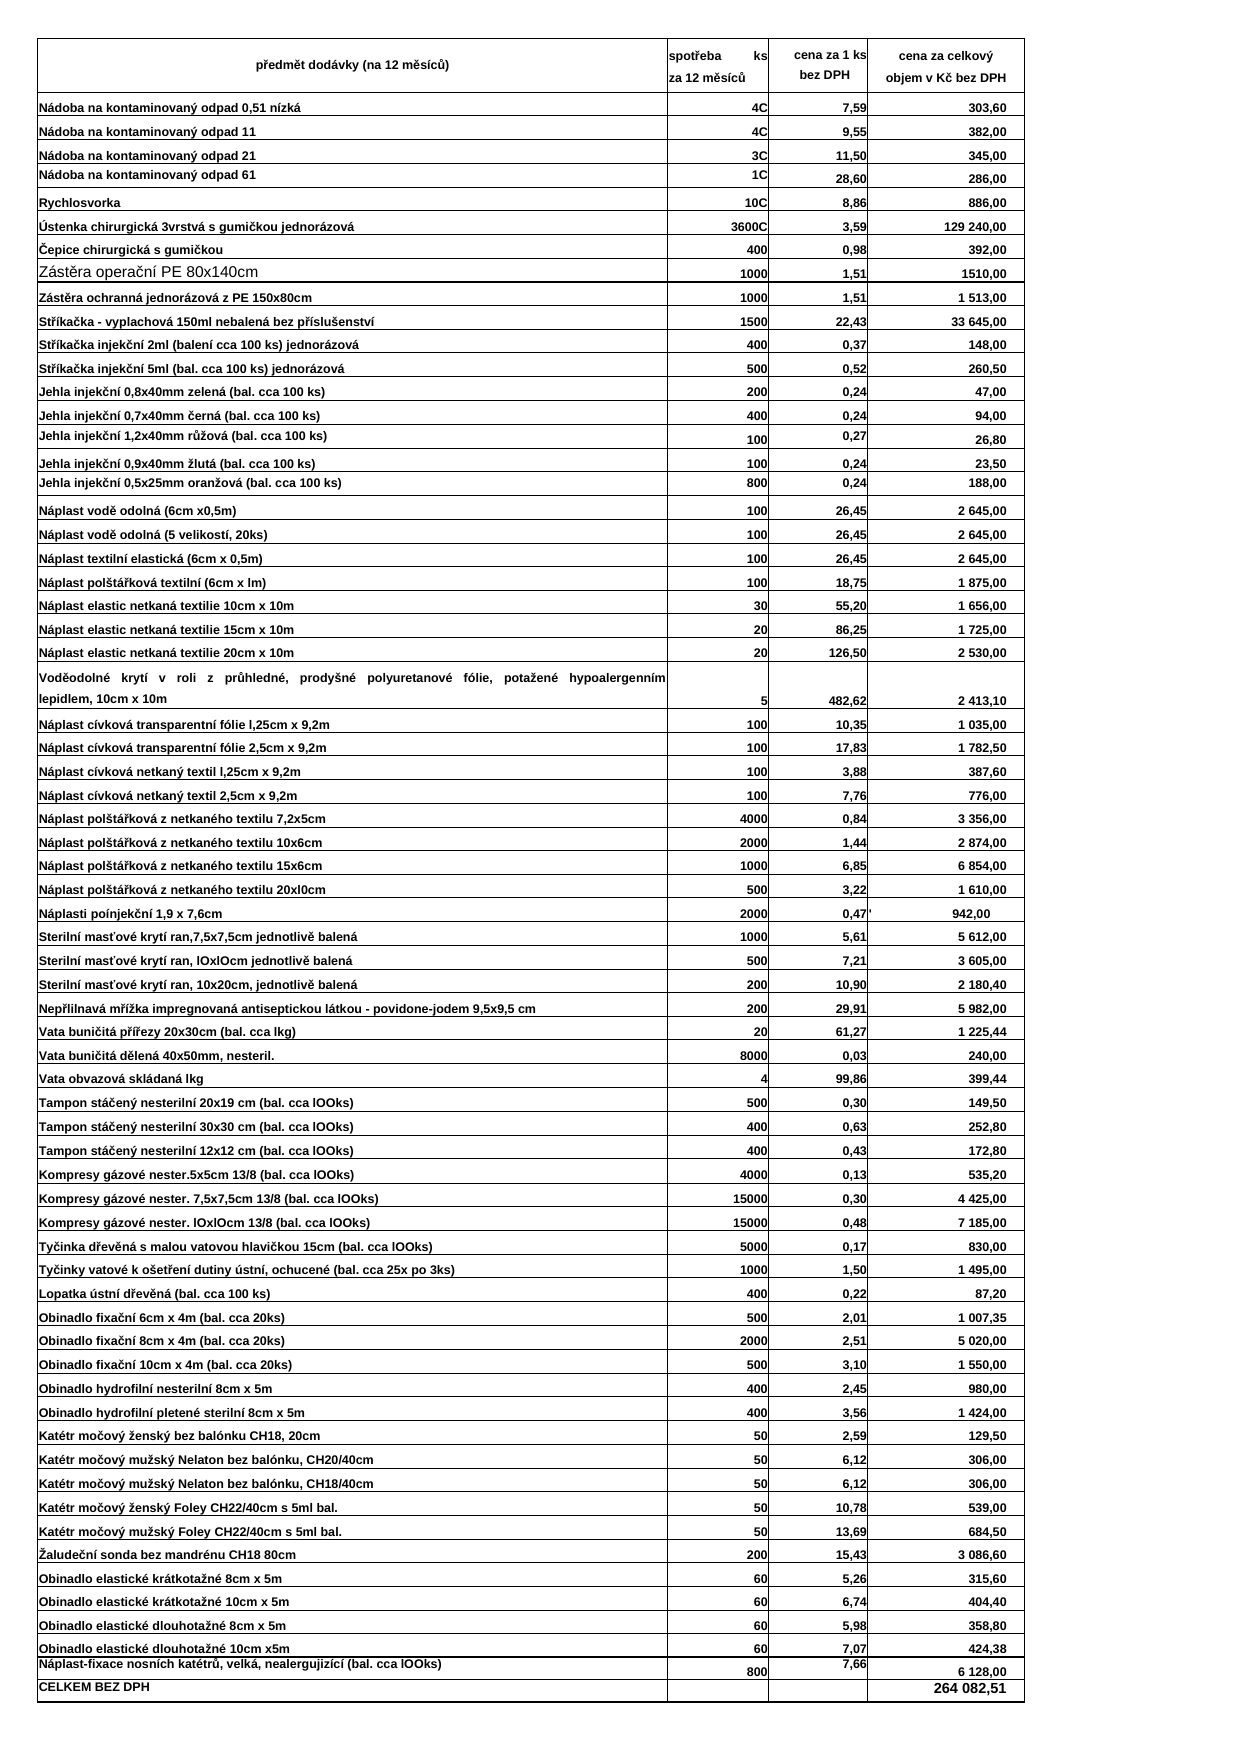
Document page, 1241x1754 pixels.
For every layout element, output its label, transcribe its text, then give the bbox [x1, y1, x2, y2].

table_cell 3,10 [769, 1350, 867, 1373]
table_cell Čepice chirurgická s gumičkou [38, 235, 667, 257]
table_cell 26,45 [769, 496, 867, 518]
table_cell 50 [668, 1445, 768, 1467]
table_cell 1C [668, 164, 768, 187]
table_cell 3,59 [769, 211, 867, 234]
table_cell 3C [668, 140, 768, 163]
table_cell 60 [668, 1563, 768, 1586]
table_cell Náplast-fixace nosních katétrů, velká, nealergujizící (bal. cca lOOks) [38, 1658, 667, 1679]
table_cell Sterilní masťové krytí ran, lOxlOcm jednotlivě balená [38, 946, 667, 968]
table_cell 5 [668, 662, 768, 708]
table_cell 0,27 [769, 425, 867, 448]
table_cell 500 [668, 353, 768, 376]
table_cell 4C [668, 116, 768, 139]
table_cell 303,60 [868, 93, 1024, 115]
table_cell 2,45 [769, 1374, 867, 1396]
table_cell 6,12 [769, 1469, 867, 1491]
table_cell Náplast elastic netkaná textilie 10cm x 10m [38, 591, 667, 613]
table_cell 1 495,00 [868, 1255, 1024, 1277]
table_cell 387,60 [868, 756, 1024, 779]
table_cell 5,26 [769, 1563, 867, 1586]
table_cell Jehla injekční 1,2x40mm růžová (bal. cca 100 ks) [38, 425, 667, 448]
table_cell Náplast cívková transparentní fólie 2,5cm x 9,2m [38, 733, 667, 755]
table_cell 50 [668, 1492, 768, 1515]
table_cell 4 [668, 1064, 768, 1087]
table_cell 1510,00 [868, 259, 1024, 281]
table_header cena za 1 ks bez DPH [769, 39, 867, 92]
table_cell 1 225,44 [868, 1017, 1024, 1039]
table_cell 2000 [668, 898, 768, 921]
table_cell 15,43 [769, 1540, 867, 1562]
table_cell 2000 [668, 828, 768, 850]
table_cell 23,50 [868, 449, 1024, 471]
table_cell Náplast polštářková textilní (6cm x lm) [38, 567, 667, 590]
table_cell 0,22 [769, 1278, 867, 1301]
table_cell 18,75 [769, 567, 867, 590]
table_cell Tyčinky vatové k ošetření dutiny ústní, ochucené (bal. cca 25x po 3ks) [38, 1255, 667, 1277]
table_cell 358,80 [868, 1611, 1024, 1633]
table_cell Rychlosvorka [38, 188, 667, 210]
table_cell Nádoba na kontaminovaný odpad 21 [38, 140, 667, 163]
table_cell Nepřlilnavá mřížka impregnovaná antiseptickou látkou - povidone-jodem 9,5x9,5 cm [38, 993, 667, 1016]
table_cell 800 [668, 1658, 768, 1679]
table_cell Katétr močový mužský Nelaton bez balónku, CH20/40cm [38, 1445, 667, 1467]
table_cell 6 854,00 [868, 851, 1024, 874]
table_cell 980,00 [868, 1374, 1024, 1396]
table_cell 400 [668, 235, 768, 257]
table_cell 1 656,00 [868, 591, 1024, 613]
table_cell Sterilní masťové krytí ran, 10x20cm, jednotlivě balená [38, 970, 667, 992]
table_cell Náplast vodě odolná (6cm x0,5m) [38, 496, 667, 518]
table_cell 7,21 [769, 946, 867, 968]
table_cell 400 [668, 1136, 768, 1158]
table_cell 100 [668, 544, 768, 566]
table_cell Náplast vodě odolná (5 velikostí, 20ks) [38, 520, 667, 542]
table_cell 33 645,00 [868, 306, 1024, 329]
table_cell Vata obvazová skládaná lkg [38, 1064, 667, 1087]
table_cell 0,84 [769, 804, 867, 827]
table_cell 50 [668, 1469, 768, 1491]
table_cell 2,01 [769, 1302, 867, 1325]
table_cell Náplast polštářková z netkaného textilu 15x6cm [38, 851, 667, 874]
table_cell 684,50 [868, 1516, 1024, 1539]
table_header předmět dodávky (na 12 měsíců) [38, 39, 667, 92]
table_cell 0,30 [769, 1184, 867, 1206]
table_cell 0,30 [769, 1088, 867, 1111]
table_cell 129 240,00 [868, 211, 1024, 234]
table_cell 28,60 [769, 164, 867, 187]
table_cell 1 875,00 [868, 567, 1024, 590]
table_cell Náplasti poínjekční 1,9 x 7,6cm [38, 898, 667, 921]
table_cell 149,50 [868, 1088, 1024, 1111]
table_cell 10C [668, 188, 768, 210]
table_cell 1 513,00 [868, 283, 1024, 305]
table_cell 500 [668, 1302, 768, 1325]
table_cell 0,43 [769, 1136, 867, 1158]
table_cell 0,52 [769, 353, 867, 376]
table_cell Tampon stáčený nesterilní 30x30 cm (bal. cca lOOks) [38, 1112, 667, 1134]
table_cell 6,74 [769, 1587, 867, 1609]
table_cell Nádoba na kontaminovaný odpad 11 [38, 116, 667, 139]
table_cell Náplast elastic netkaná textilie 20cm x 10m [38, 638, 667, 661]
table_cell Náplast polštářková z netkaného textilu 10x6cm [38, 828, 667, 850]
table_cell Katétr močový mužský Nelaton bez balónku, CH18/40cm [38, 1469, 667, 1491]
table_cell 0,17 [769, 1231, 867, 1254]
table_cell 500 [668, 875, 768, 897]
table_cell Obinadlo fixační 6cm x 4m (bal. cca 20ks) [38, 1302, 667, 1325]
table_cell Vata buničitá dělená 40x50mm, nesteril. [38, 1040, 667, 1063]
table_cell 47,00 [868, 377, 1024, 400]
table_cell 86,25 [769, 614, 867, 637]
table_cell Voděodolné krytí v roli z průhledné, prodyšné polyuretanové fólie, potažené hypoalergenním lepidlem, 10cm x 10m [38, 662, 667, 708]
table_cell 94,00 [868, 401, 1024, 424]
table_cell 9,55 [769, 116, 867, 139]
table_cell Náplast cívková netkaný textil l,25cm x 9,2m [38, 756, 667, 779]
table_cell 20 [668, 1017, 768, 1039]
table_cell 129,50 [868, 1421, 1024, 1443]
table_cell 30 [668, 591, 768, 613]
table_cell Zástěra operační PE 80x140cm [38, 259, 667, 281]
table_cell 0,24 [769, 472, 867, 495]
table_cell Obinadlo hydrofilní nesterilní 8cm x 5m [38, 1374, 667, 1396]
table_cell 400 [668, 1112, 768, 1134]
table_cell 1000 [668, 851, 768, 874]
table_cell 399,44 [868, 1064, 1024, 1087]
table_cell 424,38 [868, 1634, 1024, 1656]
table_cell Zástěra ochranná jednorázová z PE 150x80cm [38, 283, 667, 305]
table_cell Kompresy gázové nester. lOxlOcm 13/8 (bal. cca lOOks) [38, 1207, 667, 1230]
table_cell 8000 [668, 1040, 768, 1063]
table_cell Obinadlo hydrofilní pletené sterilní 8cm x 5m [38, 1397, 667, 1420]
table_cell 87,20 [868, 1278, 1024, 1301]
table_cell Jehla injekční 0,9x40mm žlutá (bal. cca 100 ks) [38, 449, 667, 471]
table_cell Katétr močový ženský bez balónku CH18, 20cm [38, 1421, 667, 1443]
table_cell Sterilní masťové krytí ran,7,5x7,5cm jednotlivě balená [38, 922, 667, 944]
table_cell 2 645,00 [868, 544, 1024, 566]
table_cell Obinadlo elastické krátkotažné 8cm x 5m [38, 1563, 667, 1586]
table_cell 60 [668, 1587, 768, 1609]
table_cell 0,24 [769, 449, 867, 471]
table_cell 3,22 [769, 875, 867, 897]
table_cell Stříkačka injekční 2ml (balení cca 100 ks) jednorázová [38, 330, 667, 352]
table_cell 306,00 [868, 1469, 1024, 1491]
table_cell 2000 [668, 1326, 768, 1349]
table_cell 200 [668, 377, 768, 400]
table_cell 5 612,00 [868, 922, 1024, 944]
table_cell 4 425,00 [868, 1184, 1024, 1206]
table_cell 382,00 [868, 116, 1024, 139]
table_cell Náplast elastic netkaná textilie 15cm x 10m [38, 614, 667, 637]
table_cell Obinadlo elastické krátkotažné 10cm x 5m [38, 1587, 667, 1609]
table_cell 26,45 [769, 544, 867, 566]
table_cell 29,91 [769, 993, 867, 1016]
table_cell 500 [668, 1350, 768, 1373]
table_cell 1,51 [769, 283, 867, 305]
table_cell Náplast polštářková z netkaného textilu 7,2x5cm [38, 804, 667, 827]
table_cell 100 [668, 709, 768, 732]
table_cell 188,00 [868, 472, 1024, 495]
table_cell 60 [668, 1611, 768, 1633]
table_cell 200 [668, 970, 768, 992]
table_cell 345,00 [868, 140, 1024, 163]
table_cell 22,43 [769, 306, 867, 329]
table_cell 0,48 [769, 1207, 867, 1230]
table_cell 4000 [668, 1159, 768, 1182]
table_cell 5,98 [769, 1611, 867, 1633]
table_cell 482,62 [769, 662, 867, 708]
table_cell 6 128,00 [868, 1658, 1024, 1679]
table_cell CELKEM BEZ DPH [38, 1680, 667, 1701]
table_cell 7,59 [769, 93, 867, 115]
table_cell 400 [668, 401, 768, 424]
table_cell 4C [668, 93, 768, 115]
table_cell 100 [668, 567, 768, 590]
table_cell 0,03 [769, 1040, 867, 1063]
table_cell 306,00 [868, 1445, 1024, 1467]
table_cell 20 [668, 614, 768, 637]
table_cell 99,86 [769, 1064, 867, 1087]
table_cell 1 610,00 [868, 875, 1024, 897]
table_cell [668, 1680, 768, 1701]
table_cell 0,98 [769, 235, 867, 257]
table_cell ' 942,00 [868, 898, 1024, 921]
table_cell Nádoba na kontaminovaný odpad 0,51 nízká [38, 93, 667, 115]
table_cell Vata buničitá přířezy 20x30cm (bal. cca lkg) [38, 1017, 667, 1039]
table_cell 126,50 [769, 638, 867, 661]
table_cell 20 [668, 638, 768, 661]
table_cell 830,00 [868, 1231, 1024, 1254]
table_cell 10,78 [769, 1492, 867, 1515]
table_cell Stříkačka - vyplachová 150ml nebalená bez příslušenství [38, 306, 667, 329]
table_cell 15000 [668, 1184, 768, 1206]
table_cell 148,00 [868, 330, 1024, 352]
table_cell 50 [668, 1421, 768, 1443]
table_cell 100 [668, 733, 768, 755]
table_cell Ústenka chirurgická 3vrstvá s gumičkou jednorázová [38, 211, 667, 234]
table_cell 2 530,00 [868, 638, 1024, 661]
table_cell 392,00 [868, 235, 1024, 257]
table_cell Náplast cívková transparentní fólie l,25cm x 9,2m [38, 709, 667, 732]
table_cell Žaludeční sonda bez mandrénu CH18 80cm [38, 1540, 667, 1562]
table_cell Tampon stáčený nesterilní 20x19 cm (bal. cca lOOks) [38, 1088, 667, 1111]
table_cell 3 605,00 [868, 946, 1024, 968]
table_cell 100 [668, 520, 768, 542]
table_cell 100 [668, 449, 768, 471]
table_cell Stříkačka injekční 5ml (bal. cca 100 ks) jednorázová [38, 353, 667, 376]
table_cell Tampon stáčený nesterilní 12x12 cm (bal. cca lOOks) [38, 1136, 667, 1158]
table_cell 539,00 [868, 1492, 1024, 1515]
table_cell 0,37 [769, 330, 867, 352]
table_cell 3,88 [769, 756, 867, 779]
table_cell 1 007,35 [868, 1302, 1024, 1325]
table_cell 4000 [668, 804, 768, 827]
table_header cena za celkový objem v Kč bez DPH [868, 39, 1024, 92]
table_cell 2,51 [769, 1326, 867, 1349]
table_cell 26,80 [868, 425, 1024, 448]
table_cell 1,51 [769, 259, 867, 281]
table_cell 10,90 [769, 970, 867, 992]
table_cell 0,47 [769, 898, 867, 921]
table_cell 200 [668, 1540, 768, 1562]
table_cell 5000 [668, 1231, 768, 1254]
table_cell Jehla injekční 0,8x40mm zelená (bal. cca 100 ks) [38, 377, 667, 400]
table_header spotřeba ks za 12 měsíců [668, 39, 768, 92]
table_cell 100 [668, 756, 768, 779]
table_cell Obinadlo elastické dlouhotažné 8cm x 5m [38, 1611, 667, 1633]
table_cell [769, 1680, 867, 1701]
table_cell 886,00 [868, 188, 1024, 210]
table_cell 2 413,10 [868, 662, 1024, 708]
table_cell 240,00 [868, 1040, 1024, 1063]
table_cell Obinadlo elastické dlouhotažné 10cm x5m [38, 1634, 667, 1656]
table_cell 2 180,40 [868, 970, 1024, 992]
table_cell 172,80 [868, 1136, 1024, 1158]
table_cell 2,59 [769, 1421, 867, 1443]
table_cell 0,63 [769, 1112, 867, 1134]
table_cell 5 982,00 [868, 993, 1024, 1016]
table_cell 55,20 [769, 591, 867, 613]
table_cell 3,56 [769, 1397, 867, 1420]
table_cell 1 725,00 [868, 614, 1024, 637]
table_cell 535,20 [868, 1159, 1024, 1182]
table_cell Katétr močový mužský Foley CH22/40cm s 5ml bal. [38, 1516, 667, 1539]
table_cell 7,07 [769, 1634, 867, 1656]
table_cell 2 645,00 [868, 520, 1024, 542]
table_cell 3600C [668, 211, 768, 234]
table_cell 15000 [668, 1207, 768, 1230]
table_cell 7,66 [769, 1658, 867, 1679]
table_cell 264 082,51 [868, 1680, 1024, 1701]
table_cell 8,86 [769, 188, 867, 210]
table_cell 100 [668, 780, 768, 803]
table_cell 2 874,00 [868, 828, 1024, 850]
table_cell 252,80 [868, 1112, 1024, 1134]
table_cell 3 356,00 [868, 804, 1024, 827]
table_cell Obinadlo fixační 10cm x 4m (bal. cca 20ks) [38, 1350, 667, 1373]
table_cell Katétr močový ženský Foley CH22/40cm s 5ml bal. [38, 1492, 667, 1515]
table_cell 1000 [668, 922, 768, 944]
table_cell 400 [668, 1278, 768, 1301]
table_cell Kompresy gázové nester.5x5cm 13/8 (bal. cca lOOks) [38, 1159, 667, 1182]
table_cell 800 [668, 472, 768, 495]
table_cell 10,35 [769, 709, 867, 732]
table_cell 1000 [668, 259, 768, 281]
table_cell 5 020,00 [868, 1326, 1024, 1349]
table_cell Obinadlo fixační 8cm x 4m (bal. cca 20ks) [38, 1326, 667, 1349]
table_cell 776,00 [868, 780, 1024, 803]
table_cell 1,44 [769, 828, 867, 850]
table_cell 400 [668, 1374, 768, 1396]
table_cell Lopatka ústní dřevěná (bal. cca 100 ks) [38, 1278, 667, 1301]
table_cell 1,50 [769, 1255, 867, 1277]
table_cell 400 [668, 330, 768, 352]
table_cell Tyčinka dřevěná s malou vatovou hlavičkou 15cm (bal. cca lOOks) [38, 1231, 667, 1254]
table_cell Jehla injekční 0,7x40mm černá (bal. cca 100 ks) [38, 401, 667, 424]
table_cell Jehla injekční 0,5x25mm oranžová (bal. cca 100 ks) [38, 472, 667, 495]
table_cell 400 [668, 1397, 768, 1420]
table_cell 100 [668, 496, 768, 518]
table_cell Náplast polštářková z netkaného textilu 20xl0cm [38, 875, 667, 897]
table_cell 1 424,00 [868, 1397, 1024, 1420]
table_cell 13,69 [769, 1516, 867, 1539]
table_cell 260,50 [868, 353, 1024, 376]
table_cell 500 [668, 946, 768, 968]
table_cell 0,13 [769, 1159, 867, 1182]
table_cell 1000 [668, 1255, 768, 1277]
table_cell 286,00 [868, 164, 1024, 187]
table_cell 26,45 [769, 520, 867, 542]
table_cell 500 [668, 1088, 768, 1111]
table_cell Kompresy gázové nester. 7,5x7,5cm 13/8 (bal. cca lOOks) [38, 1184, 667, 1206]
table_cell 5,61 [769, 922, 867, 944]
table_cell 315,60 [868, 1563, 1024, 1586]
table_cell 2 645,00 [868, 496, 1024, 518]
table_cell 1 550,00 [868, 1350, 1024, 1373]
table_cell 0,24 [769, 401, 867, 424]
table_cell Nádoba na kontaminovaný odpad 61 [38, 164, 667, 187]
table_cell 404,40 [868, 1587, 1024, 1609]
table_cell 7,76 [769, 780, 867, 803]
table_cell 1 782,50 [868, 733, 1024, 755]
table_cell 11,50 [769, 140, 867, 163]
table_cell 6,12 [769, 1445, 867, 1467]
table_cell Náplast textilní elastická (6cm x 0,5m) [38, 544, 667, 566]
table_cell 3 086,60 [868, 1540, 1024, 1562]
table_cell 0,24 [769, 377, 867, 400]
table_cell 61,27 [769, 1017, 867, 1039]
table_cell Náplast cívková netkaný textil 2,5cm x 9,2m [38, 780, 667, 803]
table_cell 17,83 [769, 733, 867, 755]
table_cell 50 [668, 1516, 768, 1539]
table_cell 7 185,00 [868, 1207, 1024, 1230]
table_cell 60 [668, 1634, 768, 1656]
table_cell 6,85 [769, 851, 867, 874]
table_cell 100 [668, 425, 768, 448]
table_cell 200 [668, 993, 768, 1016]
table_cell 1 035,00 [868, 709, 1024, 732]
table_cell 1500 [668, 306, 768, 329]
table_cell 1000 [668, 283, 768, 305]
